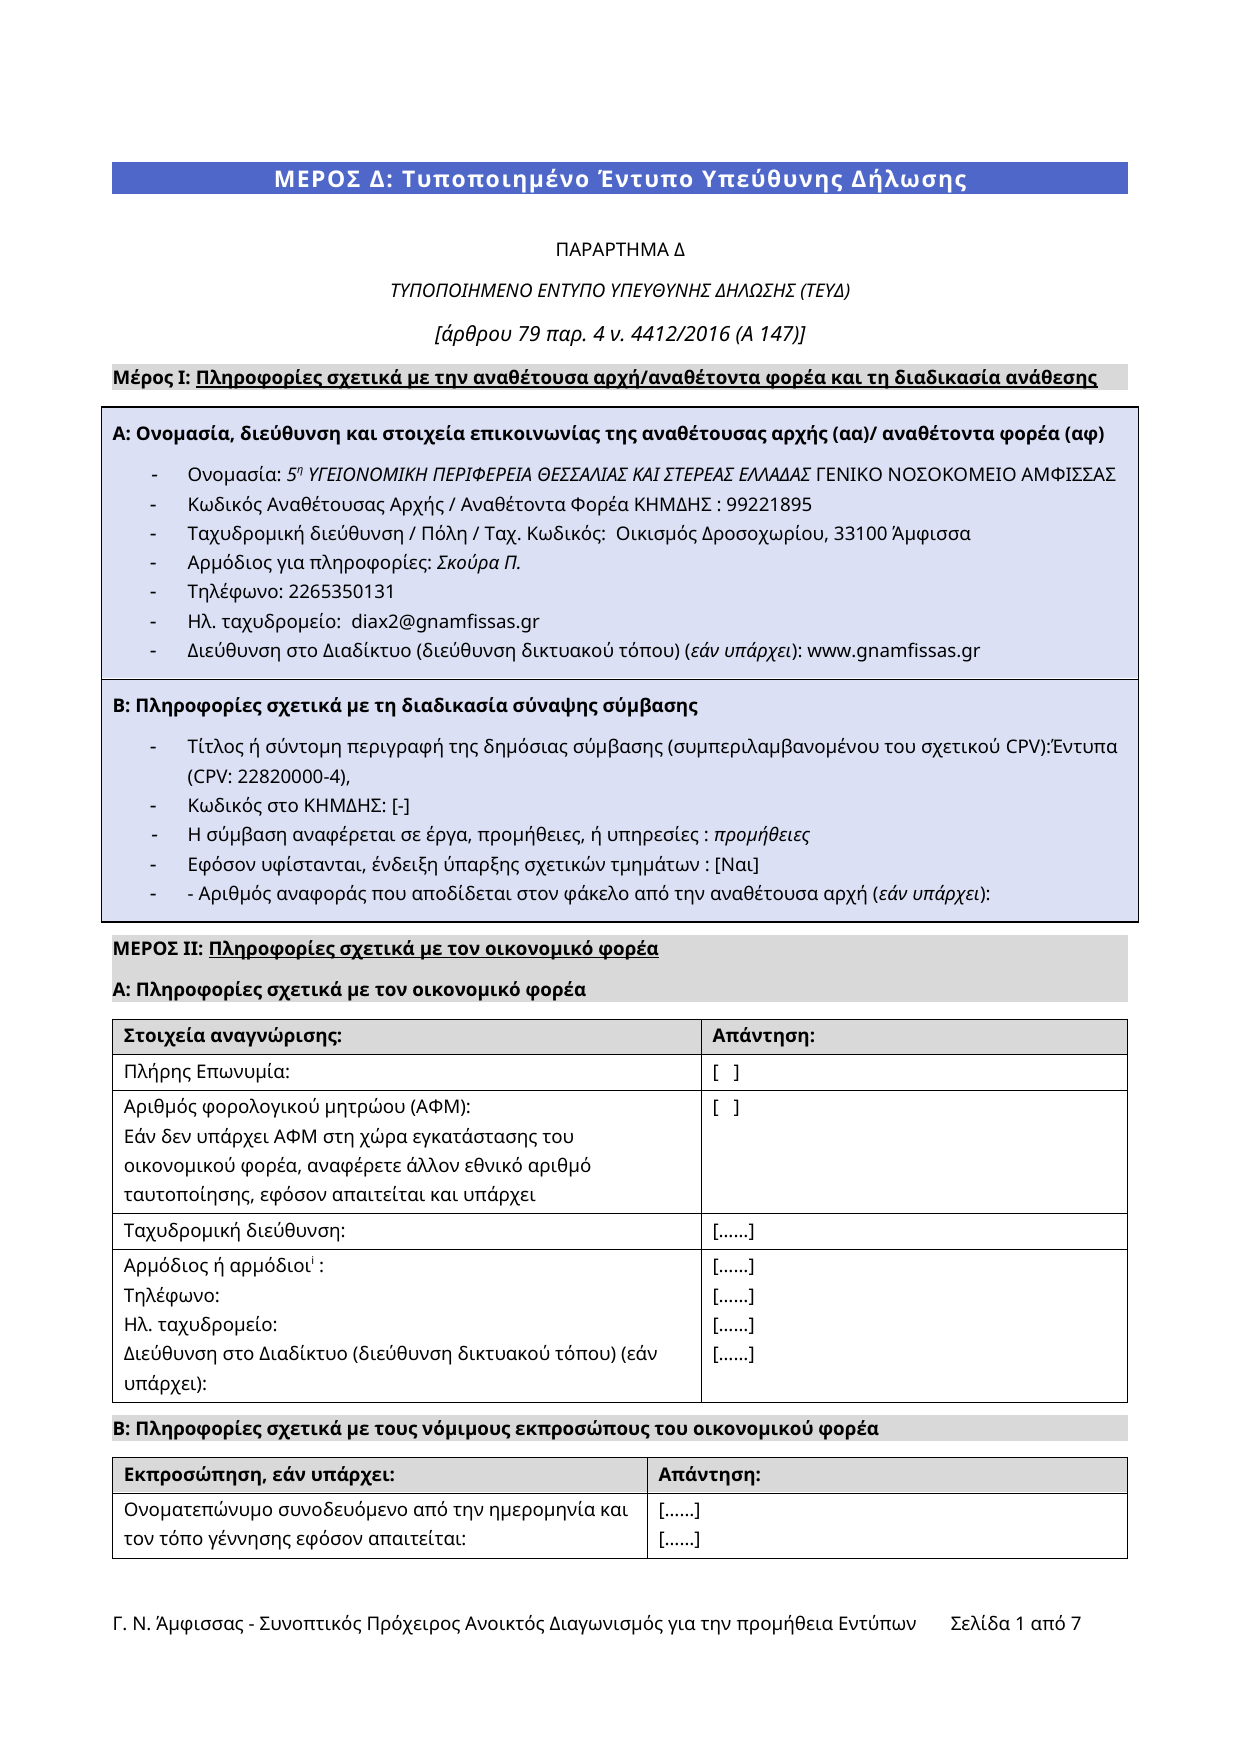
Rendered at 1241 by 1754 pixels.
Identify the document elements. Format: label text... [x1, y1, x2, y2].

table_header Στοιχεία αναγνώρισης: [113, 1020, 701, 1054]
table_cell Ταχυδρομική διεύθυνση: [113, 1214, 701, 1249]
table_cell Αριθμός φορολογικού μητρώου (ΑΦΜ): Εάν δεν υπάρχει ΑΦΜ στη χώρα εγκατάστασης του οικονομικού φορέα, αναφέρετε άλλον εθνικό αριθμό ταυτοποίησης, εφόσον απαιτείται και υπάρχει [113, 1091, 701, 1213]
table_cell Β: Πληροφορίες σχετικά με τη διαδικασία σύναψης σύμβασης Τίτλος ή σύντομη περιγραφή της δημόσιας σύμβασης (συμπεριλαμβανομένου του σχετικού CPV): (CPV: 22820000-4), Κωδικός στο ΚΗΜΔΗΣ: [-] Η σύμβαση αναφέρεται σε έργα, προμήθειες, ή υπηρεσίες : προμήθειες Εφόσον υφίστανται, ένδειξη ύπαρξης σχετικών τμημάτων : [Ναι] - Αριθμός αναφοράς που αποδίδεται στον φάκελο από την αναθέτουσα αρχή (εάν υπάρχει): [102, 680, 1138, 921]
table_header Α: Ονομασία, διεύθυνση και στοιχεία επικοινωνίας της αναθέτουσας αρχής (αα)/ αναθέτοντα φορέα (αφ) Ονομασία: 5η ΥΓΕΙΟΝΟΜΙΚΗ ΠΕΡΙΦΕΡΕΙΑ ΘΕΣΣΑΛΙΑΣ ΚΑΙ ΣΤΕΡΕΑΣ ΕΛΛΑΔΑΣ ΓΕΝΙΚΟ ΝΟΣΟΚΟΜΕΙΟ ΑΜΦΙΣΣΑΣ Κωδικός Αναθέτουσας Αρχής / Αναθέτοντα Φορέα ΚΗΜΔΗΣ : 99221895 Ταχυδρομική διεύθυνση / Πόλη / Ταχ. Κωδικός: Οικισμός Δροσοχωρίου, 33100 Άμφισσα Αρμόδιος για πληροφορίες: Σκούρα Π. Τηλέφωνο: 2265350131 Ηλ. ταχυδρομείο: Διεύθυνση στο Διαδίκτυο (διεύθυνση δικτυακού τόπου) (εάν υπάρχει): www.gnamfissas.gr [102, 408, 1138, 678]
text [άρθρου 79 παρ. 4 ν. 4412/2016 (Α 147)] [112, 319, 1128, 348]
table_header Απάντηση: [648, 1458, 1127, 1492]
table_cell [ ] [702, 1091, 1127, 1213]
text Μέρος Ι: Πληροφορίες σχετικά με την αναθέτουσα αρχή/αναθέτοντα φορέα και τη διαδικασία ανάθεσης [112, 364, 1128, 390]
table_cell [ ] [702, 1055, 1127, 1090]
text ΜΕΡΟΣ ΙΙ: Πληροφορίες σχετικά με τον οικονομικό φορέα [112, 935, 1128, 961]
table_cell Πλήρης Επωνυμία: [113, 1055, 701, 1090]
subtitle ΜΕΡΟΣ Δ: Τυποποιημένο Έντυπο Υπεύθυνης Δήλωσης [112, 162, 1128, 194]
table_cell [……] [……] [648, 1494, 1127, 1557]
text Α: Πληροφορίες σχετικά με τον οικονομικό φορέα [112, 977, 1128, 1002]
table_header Εκπροσώπηση, εάν υπάρχει: [113, 1458, 647, 1492]
table_cell [……] [……] [……] [……] [702, 1250, 1127, 1402]
text ΤΥΠΟΠΟΙΗΜΕΝΟ ΕΝΤΥΠΟ ΥΠΕΥΘΥΝΗΣ ΔΗΛΩΣΗΣ (TEΥΔ) [112, 278, 1128, 303]
text ΠΑΡΑΡΤΗΜΑ Δ [112, 236, 1128, 261]
table_header Απάντηση: [702, 1020, 1127, 1054]
text Β: Πληροφορίες σχετικά με τους νόμιμους εκπροσώπους του οικονομικού φορέα [112, 1415, 1128, 1441]
table_cell Ονοματεπώνυμο συνοδευόμενο από την ημερομηνία και τον τόπο γέννησης εφόσον απαιτείται: [113, 1494, 647, 1557]
table_cell Αρμόδιος ή αρμόδιοι : Τηλέφωνο: Ηλ. ταχυδρομείο: Διεύθυνση στο Διαδίκτυο (διεύθυνση δικτυακού τόπου) (εάν υπάρχει): [113, 1250, 701, 1402]
table_cell [……] [702, 1214, 1127, 1249]
